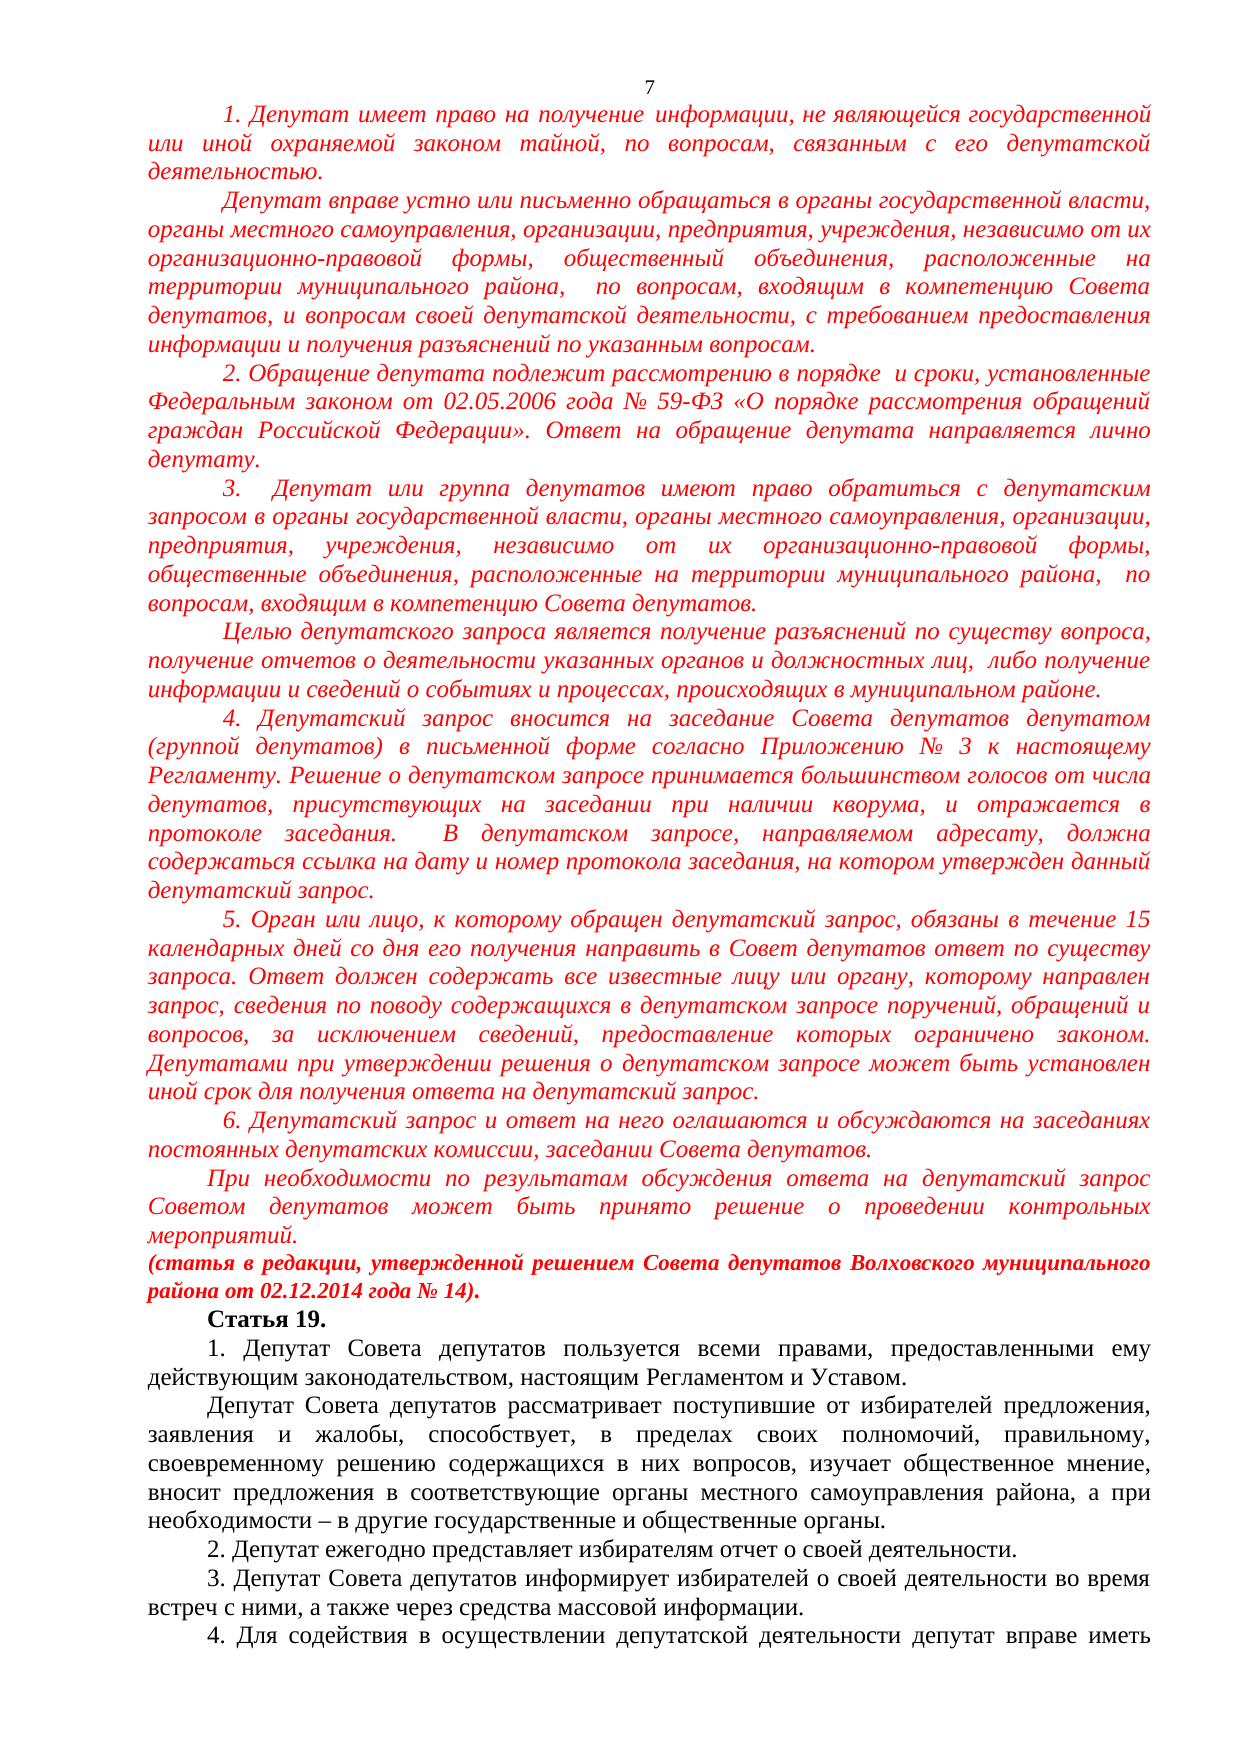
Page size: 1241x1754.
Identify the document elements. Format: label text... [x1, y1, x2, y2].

text Целью депутатского запроса является получение разъяснений по существу вопроса, получение отчетов о деятельности указанных органов и должностных лиц, либо получение информации и сведений о событиях и процессах, происходящих в муниципальном районе. [148, 616, 1152, 703]
text 2. Депутат ежегодно представляет избирателям отчет о своей деятельности. [148, 1534, 1152, 1563]
text 4. Депутатский запрос вносится на заседание Совета депутатов депутатом (группой депутатов) в письменной форме согласно Приложению № 3 к настоящему Регламенту. Решение о депутатском запросе принимается большинством голосов от числа депутатов, присутствующих на заседании при наличии кворума, и отражается в протоколе заседания. В депутатском запросе, направляемом адресату, должна содержаться ссылка на дату и номер протокола заседания, на котором утвержден данный депутатский запрос. [148, 703, 1152, 904]
text 1. Депутат Совета депутатов пользуется всеми правами, предоставленными ему действующим законодательством, настоящим Регламентом и Уставом. [148, 1333, 1152, 1390]
text 6. Депутатский запрос и ответ на него оглашаются и обсуждаются на заседаниях постоянных депутатских комиссии, заседании Совета депутатов. [148, 1105, 1152, 1163]
text 3. Депутат Совета депутатов информирует избирателей о своей деятельности во время встреч с ними, а также через средства массовой информации. [148, 1563, 1152, 1620]
text При необходимости по результатам обсуждения ответа на депутатский запрос Советом депутатов может быть принято решение о проведении контрольных мероприятий. [148, 1163, 1152, 1249]
text 5. Орган или лицо, к которому обращен депутатский запрос, обязаны в течение 15 календарных дней со дня его получения направить в Совет депутатов ответ по существу запроса. Ответ должен содержать все известные лицу или органу, которому направлен запрос, сведения по поводу содержащихся в депутатском запросе поручений, обращений и вопросов, за исключением сведений, предоставление которых ограничено законом. Депутатами при утверждении решения о депутатском запросе может быть установлен иной срок для получения ответа на депутатский запрос. [148, 904, 1152, 1105]
text 1. Депутат имеет право на получение информации, не являющейся государственной или иной охраняемой законом тайной, по вопросам, связанным с его депутатской деятельностью. [148, 99, 1152, 185]
text Депутат вправе устно или письменно обращаться в органы государственной власти, органы местного самоуправления, организации, предприятия, учреждения, независимо от их организационно-правовой формы, общественный объединения, расположенные на территории муниципального района, по вопросам, входящим в компетенцию Совета депутатов, и вопросам своей депутатской деятельности, с требованием предоставления информации и получения разъяснений по указанным вопросам. [148, 185, 1152, 358]
text (статья в редакции, утвержденной решением Совета депутатов Волховского муниципального района от 02.12.2014 года № 14). [148, 1249, 1152, 1304]
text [148, 1620, 1152, 1649]
text Статья 19. [148, 1304, 1152, 1333]
text Депутат Совета депутатов рассматривает поступившие от избирателей предложения, заявления и жалобы, способствует, в пределах своих полномочий, правильному, своевременному решению содержащихся в них вопросов, изучает общественное мнение, вносит предложения в соответствующие органы местного самоуправления района, а при необходимости – в другие государственные и общественные органы. [148, 1390, 1152, 1534]
text 2. Обращение депутата подлежит рассмотрению в порядке и сроки, установленные Федеральным законом от 02.05.2006 года № 59-ФЗ «О порядке рассмотрения обращений граждан Российской Федерации». Ответ на обращение депутата направляется лично депутату. [148, 358, 1152, 473]
text 3. Депутат или группа депутатов имеют право обратиться с депутатским запросом в органы государственной власти, органы местного самоуправления, организации, предприятия, учреждения, независимо от их организационно-правовой формы, общественные объединения, расположенные на территории муниципального района, по вопросам, входящим в компетенцию Совета депутатов. [148, 473, 1152, 616]
